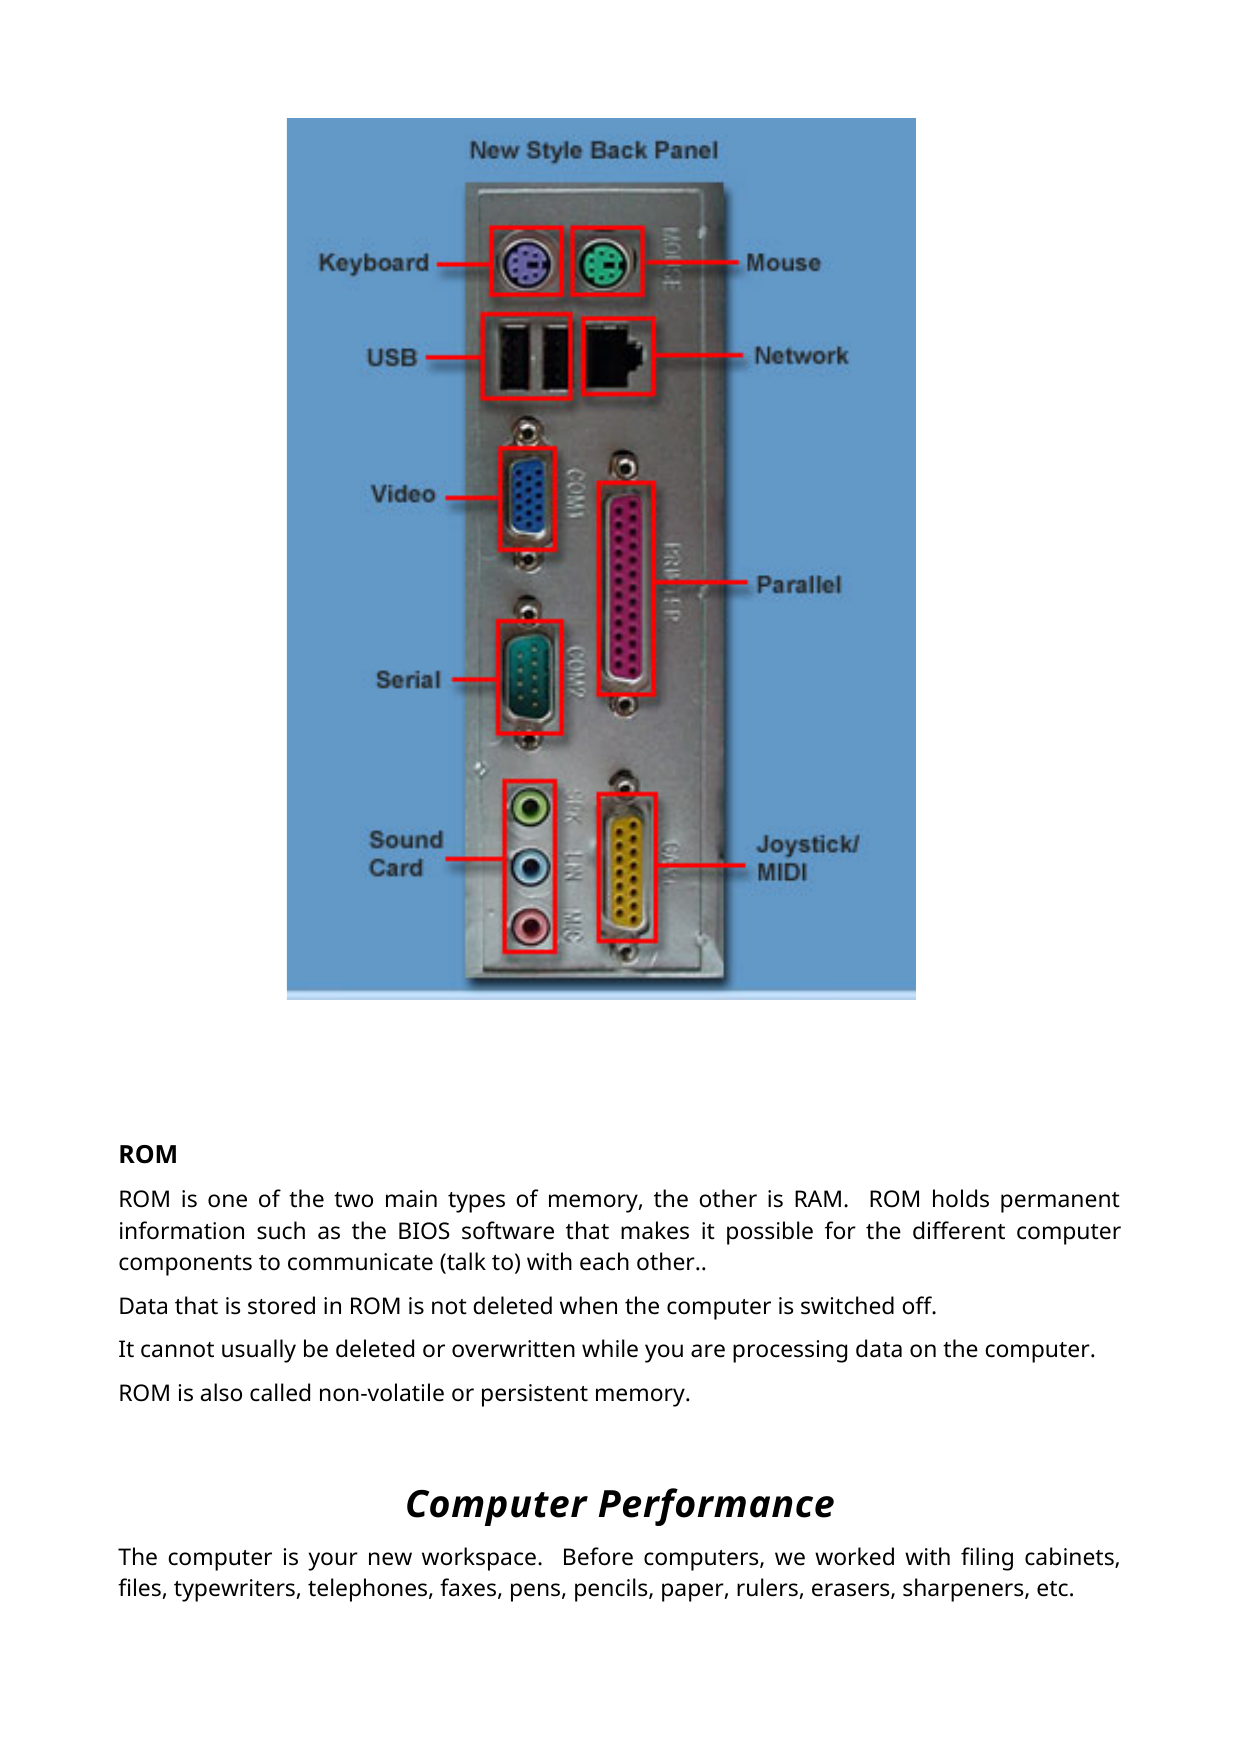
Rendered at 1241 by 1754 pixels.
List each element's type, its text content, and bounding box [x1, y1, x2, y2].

text ROM is also called non-volatile or persistent memory. [118, 1377, 1122, 1408]
text ROM [118, 1137, 1122, 1171]
text Computer Performance [118, 1477, 1122, 1528]
text Data that is stored in ROM is not eted when the computer is switched off. [118, 1290, 1122, 1321]
text ROM is one of the two main types of memory, the other is RAM. ROM holds permanent information such as the BIOS software that makes it possible for the different computer components to communicate (talk to) with each other.. [118, 1183, 1122, 1277]
picture [286, 118, 916, 1000]
text It cannot usually be eted or overwritten while you are processing data on the computer. [118, 1333, 1122, 1365]
text The computer is your new workspace. Before computers, we worked with filing cabinets, files, typewriters, telephones, faxes, pens, pencils, paper, rulers, erasers, sharpeners, etc. [118, 1541, 1122, 1603]
